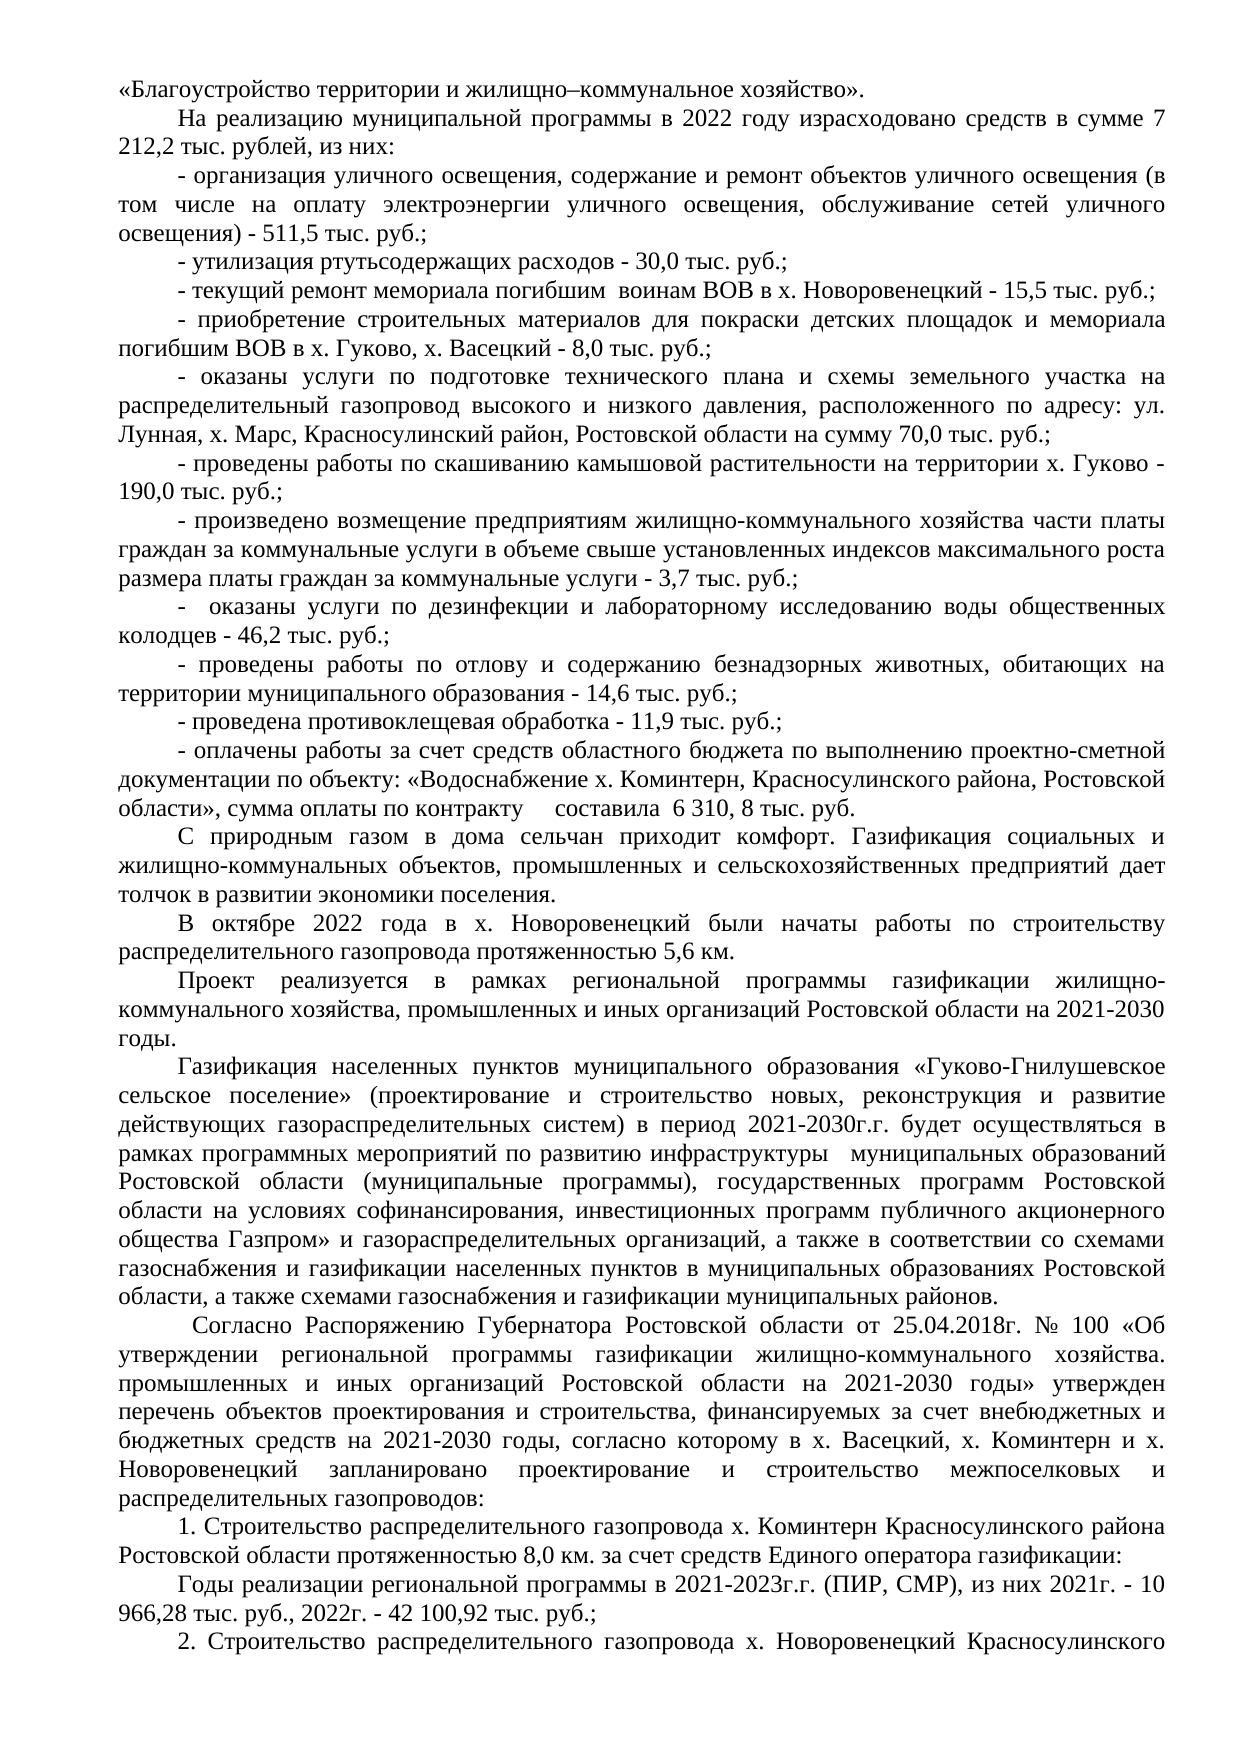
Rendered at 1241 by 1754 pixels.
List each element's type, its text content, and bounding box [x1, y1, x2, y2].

text 1. Строительство распределительного газопровода х. Коминтерн Красносулинского района Ростовской области протяженностью 8,0 км. за счет средств Единого оператора газификации: [118, 1511, 1166, 1569]
text - оказаны услуги по дезинфекции и лабораторному исследованию воды общественных колодцев - 46,2 тыс. руб.; [118, 591, 1166, 649]
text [118, 74, 1166, 103]
text Согласно Распоряжению Губернатора Ростовской области от 25.04.2018г. № 100 «Об утверждении региональной программы газификации жилищно-коммунального хозяйства. промышленных и иных организаций Ростовской области на 2021-2030 годы» утвержден перечень объектов проектирования и строительства, финансируемых за счет внебюджетных и бюджетных средств на 2021-2030 годы, согласно которому в х. Васецкий, х. Коминтерн и х. Новоровенецкий запланировано проектирование и строительство межпоселковых и распределительных газопроводов: [118, 1310, 1166, 1511]
text - утилизация ртутьсодержащих расходов - 30,0 тыс. руб.; [118, 246, 1166, 275]
text - проведена противоклещевая обработка - 11,9 тыс. руб.; [118, 706, 1166, 735]
text - оказаны услуги по подготовке технического плана и схемы земельного участка на распределительный газопровод высокого и низкого давления, расположенного по адресу: ул. Лунная, х. Марс, Красносулинский район, Ростовской области на сумму 70,0 тыс. руб.; [118, 361, 1166, 448]
text В октябре 2022 года в х. Новоровенецкий были начаты работы по строительству распределительного газопровода протяженностью 5,6 км. [118, 908, 1166, 965]
text - произведено возмещение предприятиям жилищно-коммунального хозяйства части платы граждан за коммунальные услуги в объеме свыше установленных индексов максимального роста размера платы граждан за коммунальные услуги - 3,7 тыс. руб.; [118, 505, 1166, 591]
text - оплачены работы за счет средств областного бюджета по выполнению проектно-сметной документации по объекту: «Водоснабжение х. Коминтерн, Красносулинского района, Ростовской области», сумма оплаты по контракту составила 6 310, 8 тыс. руб. [118, 735, 1166, 821]
text На реализацию муниципальной программы в 2022 году израсходовано средств в сумме 7 212,2 тыс. рублей, из них: [118, 103, 1166, 160]
text - проведены работы по отлову и содержанию безнадзорных животных, обитающих на территории муниципального образования - 14,6 тыс. руб.; [118, 649, 1166, 706]
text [118, 1626, 1166, 1655]
text Газификация населенных пунктов муниципального образования «Гуково-Гнилушевское сельское поселение» (проектирование и строительство новых, реконструкция и развитие действующих газораспределительных систем) в период 2021-2030г.г. будет осуществляться в рамках программных мероприятий по развитию инфраструктуры муниципальных образований Ростовской области (муниципальные программы), государственных программ Ростовской области на условиях софинансирования, инвестиционных программ публичного акционерного общества Газпром» и газораспределительных организаций, а также в соответствии со схемами газоснабжения и газификации населенных пунктов в муниципальных образованиях Ростовской области, а также схемами газоснабжения и газификации муниципальных районов. [118, 1051, 1166, 1310]
text Годы реализации региональной программы в 2021-2023г.г. (ПИР, СМР), из них 2021г. - 10 966,28 тыс. руб., 2022г. - 42 100,92 тыс. руб.; [118, 1569, 1166, 1626]
text - организация уличного освещения, содержание и ремонт объектов уличного освещения (в том числе на оплату электроэнергии уличного освещения, обслуживание сетей уличного освещения) - 511,5 тыс. руб.; [118, 160, 1166, 246]
text - приобретение строительных материалов для покраски детских площадок и мемориала погибшим ВОВ в х. Гуково, х. Васецкий - 8,0 тыс. руб.; [118, 304, 1166, 361]
text - текущий ремонт мемориала погибшим воинам ВОВ в х. Новоровенецкий - 15,5 тыс. руб.; [118, 275, 1166, 304]
text - проведены работы по скашиванию камышовой растительности на территории х. Гуково - 190,0 тыс. руб.; [118, 448, 1166, 505]
text С природным газом в дома сельчан приходит комфорт. Газификация социальных и жилищно-коммунальных объектов, промышленных и сельскохозяйственных предприятий дает толчок в развитии экономики поселения. [118, 821, 1166, 908]
text Проект реализуется в рамках региональной программы газификации жилищно-коммунального хозяйства, промышленных и иных организаций Ростовской области на 2021-2030 годы. [118, 965, 1166, 1051]
